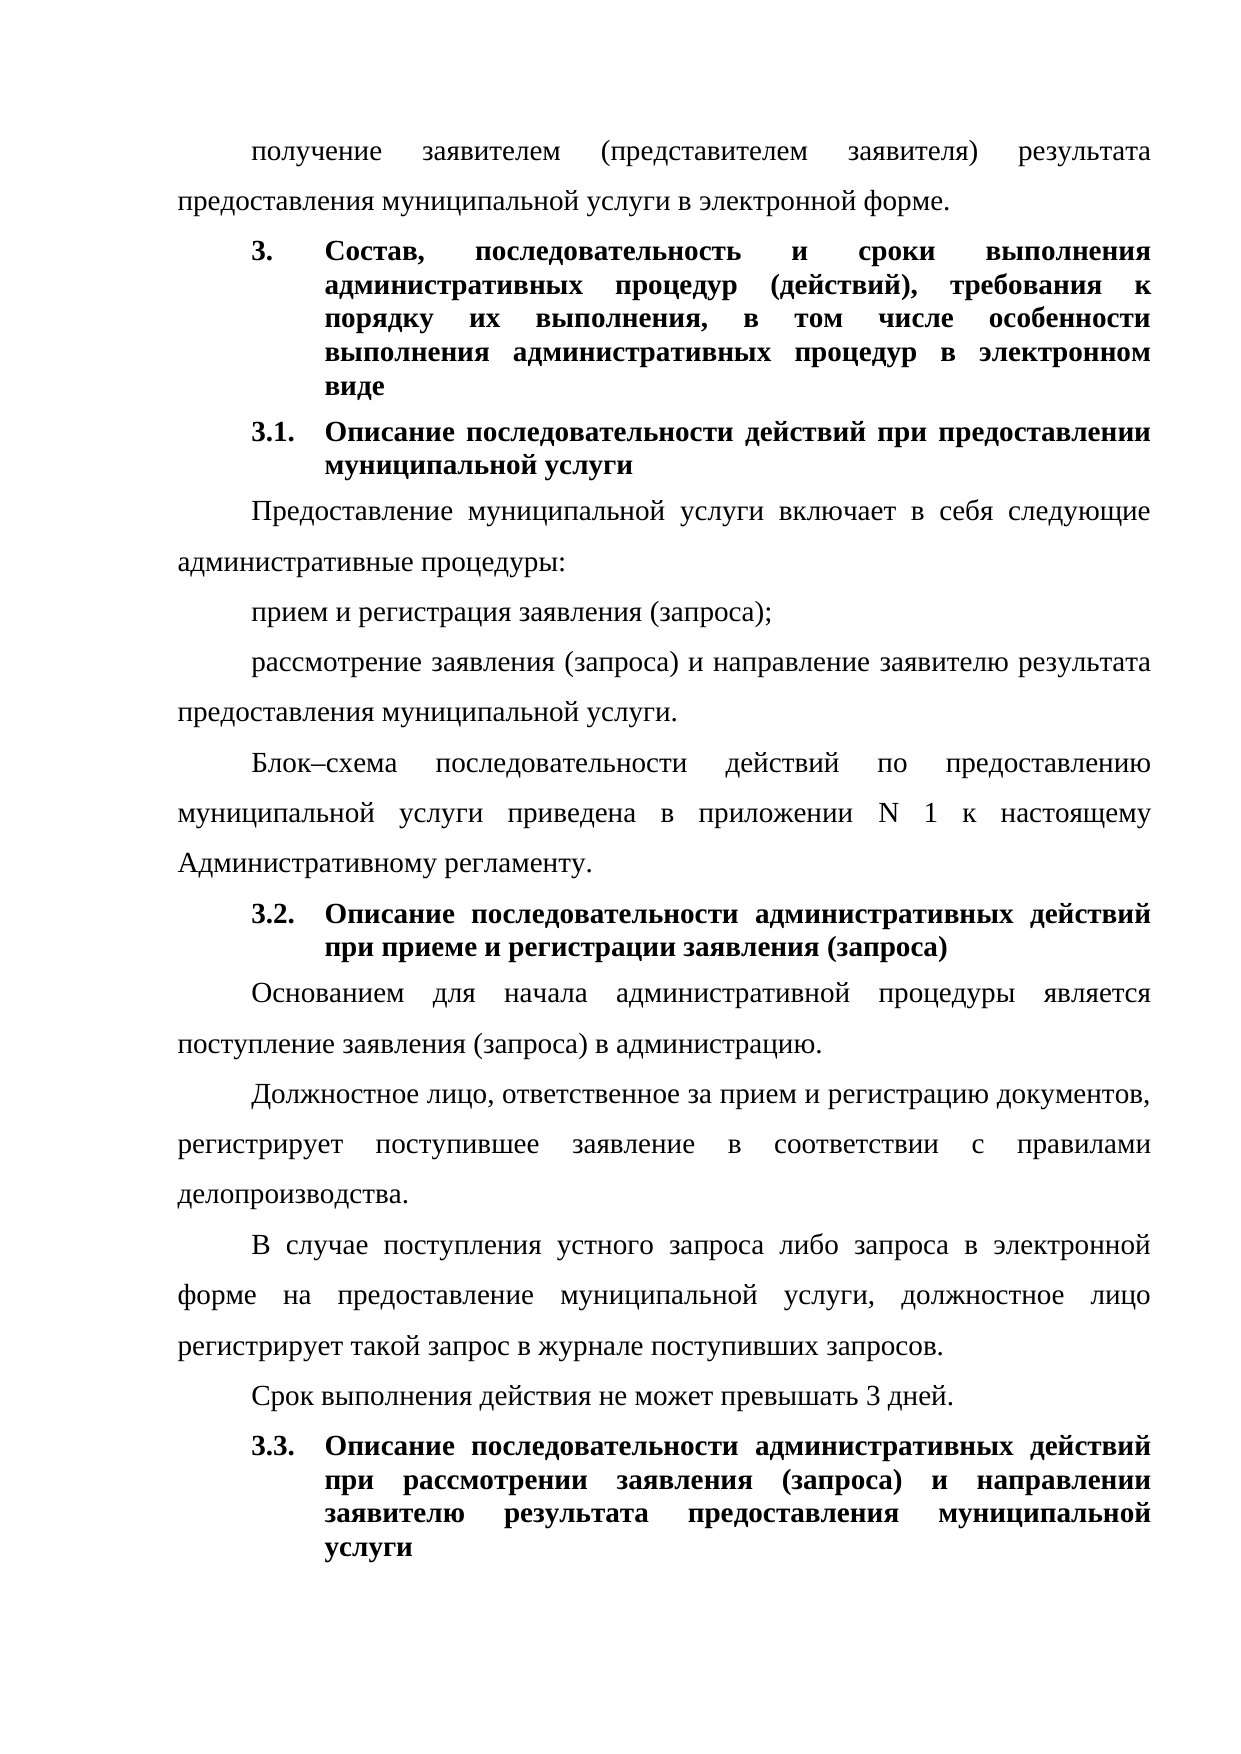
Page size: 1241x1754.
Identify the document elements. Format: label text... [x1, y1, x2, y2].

text 3.2. Описание последовательности административных действий при приеме и регистрации заявления (запроса) [251, 896, 1152, 963]
text получение заявителем (представителем заявителя) результата предоставления муниципальной услуги в электронной форме. [177, 133, 1152, 217]
text прием и регистрация заявления (запроса); [177, 594, 1152, 627]
text Предоставление муниципальной услуги включает в себя следующие административные процедуры: [177, 493, 1152, 577]
text Срок выполнения действия не может превышать 3 дней. [177, 1378, 1152, 1411]
text Должностное лицо, ответственное за прием и регистрацию документов, регистрирует поступившее заявление в соответствии с правилами делопроизводства. [177, 1076, 1152, 1210]
text В случае поступления устного запроса либо запроса в электронной форме на предоставление муниципальной услуги, должностное лицо регистрирует такой запрос в журнале поступивших запросов. [177, 1227, 1152, 1361]
text 3. Состав, последовательность и сроки выполнения административных процедур (действий), требования к порядку их выполнения, в том числе особенности выполнения административных процедур в электронном виде [251, 233, 1152, 401]
text рассмотрение заявления (запроса) и направление заявителю результата предоставления муниципальной услуги. [177, 644, 1152, 728]
text Основанием для начала административной процедуры является поступление заявления (запроса) в администрацию. [177, 975, 1152, 1059]
text 3.1. Описание последовательности действий при предоставлении муниципальной услуги [251, 414, 1152, 481]
text 3.3. Описание последовательности административных действий при рассмотрении заявления (запроса) и направлении заявителю результата предоставления муниципальной услуги [251, 1428, 1152, 1562]
text Блок–схема последовательности действий по предоставлению муниципальной услуги приведена в приложении N 1 к настоящему Административному регламенту. [177, 745, 1152, 879]
